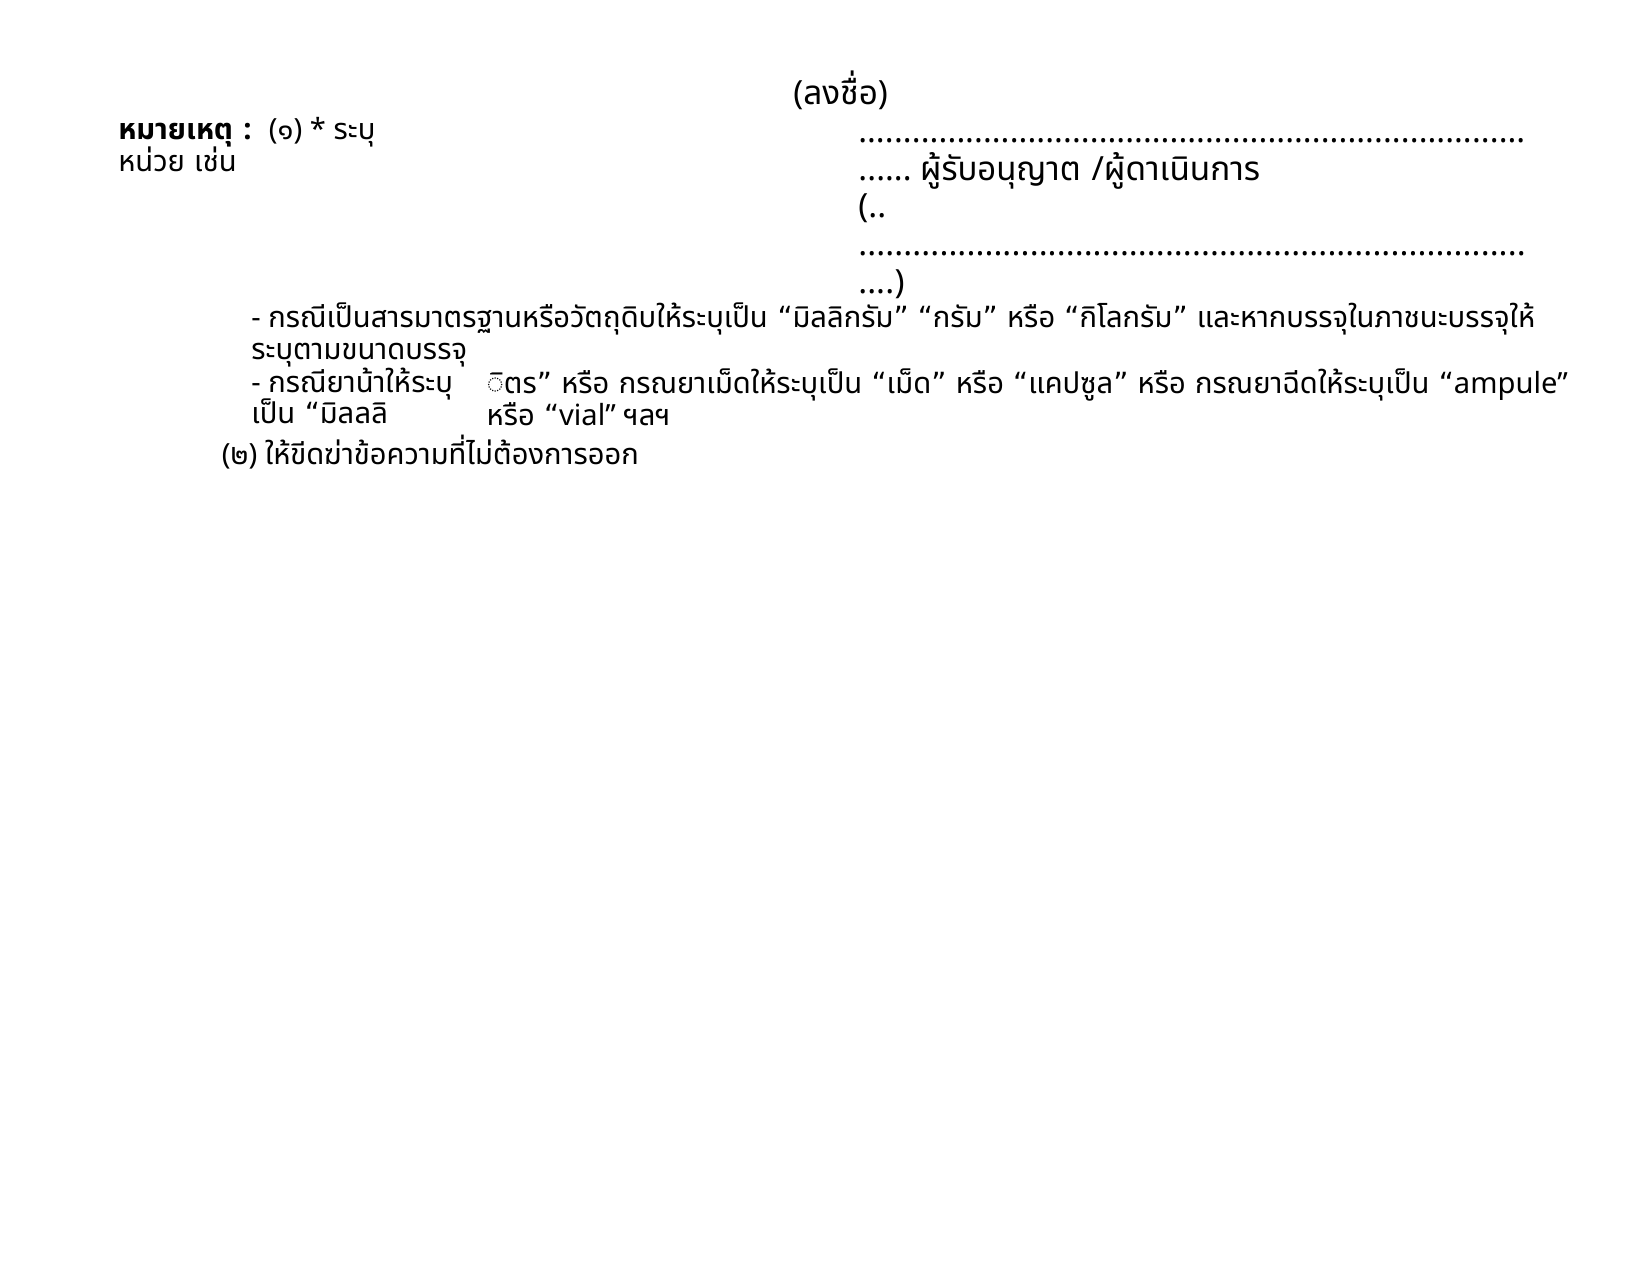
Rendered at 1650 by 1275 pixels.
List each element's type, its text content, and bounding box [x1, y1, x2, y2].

text - กรณีเป็นสารมาตรฐานหรือวัตถุดิบให้ระบุเป็น “มิลลิกรัม” “กรัม” หรือ “กิโลกรัม” และหากบรรจุในภาชนะบรรจุให้ระบุตามขนาดบรรจุ [251, 302, 1575, 365]
text (๒) ให้ขีดฆ่าข้อความที่ไม่ต้องการออก [222, 433, 1575, 473]
text ิตร” หรือ กรณยาเม็ดให้ระบุเป็น “เม็ด” หรือ “แคปซูล” หรือ กรณยาฉีดให้ระบุเป็น “ampule” หรือ “vial” ฯลฯ [486, 368, 1575, 431]
text - กรณียาน้าให้ระบุเป็น “มิลลลิ [251, 367, 481, 430]
text หมายเหตุ : (๑) * ระบุหน่วย เช่น [118, 114, 388, 177]
text (ลงชื่อ) ................................................................................. ผู้รับอนุญาต /ผู้ดาเนินการ (............................................................................ ....) [793, 75, 1533, 301]
